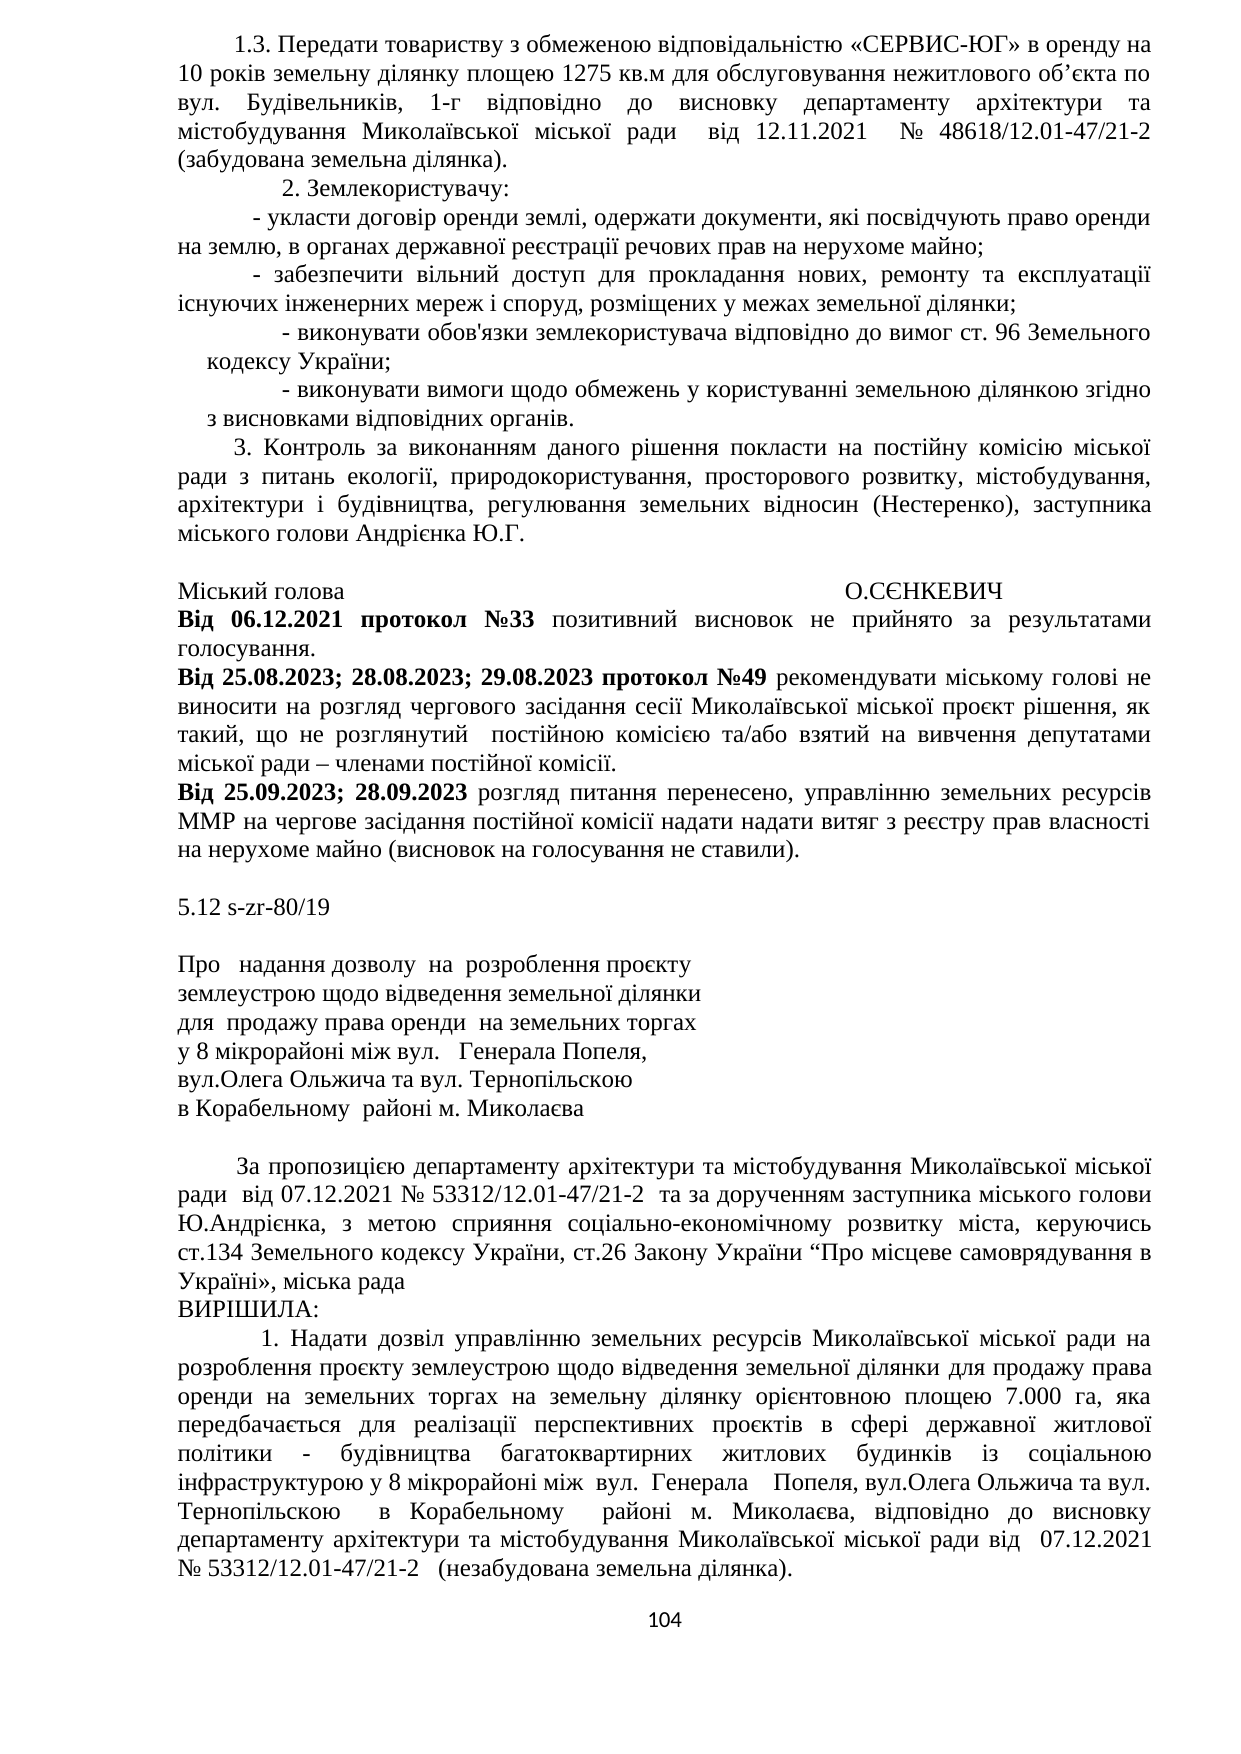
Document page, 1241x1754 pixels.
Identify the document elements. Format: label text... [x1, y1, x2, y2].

text землеустрою щодо відведення земельної ділянки [177, 978, 1152, 1007]
text у 8 мікрорайоні між вул. Генерала Попеля, [177, 1036, 1152, 1064]
text Від 06.12.2021 протокол №33 позитивний висновок не прийнято за результатами голосування. [177, 604, 1152, 662]
text 1. Надати дозвіл управлінню земельних ресурсів Миколаївської міської ради на розроблення проєкту землеустрою щодо відведення земельної ділянки для продажу права оренди на земельних торгах на земельну ділянку орієнтовною площею 7.000 га, яка передбачається для реалізації перспективних проєктів в сфері державної житлової політики - будівництва багатоквартирних житлових будинків із соціальною інфраструктурою у 8 мікрорайоні між вул. Генерала Попеля, вул.Олега Ольжича та вул. Тернопільскою в Корабельному районі м. Миколаєва, відповідно до висновку департаменту архітектури та містобудування Миколаївської міської ради від 07.12.2021 № 53312/12.01-47/21-2 (незабудована земельна ділянка). [177, 1323, 1152, 1582]
text вул.Олега Ольжича та вул. Тернопільскою [177, 1064, 1152, 1093]
text для продажу права оренди на земельних торгах [177, 1007, 1152, 1036]
text 2. Землекористувачу: [207, 173, 1152, 202]
text ВИРІШИЛА: [177, 1294, 1152, 1323]
text 3. Контроль за виконанням даного рішення покласти на постійну комісію міської ради з питань екології, природокористування, просторового розвитку, містобудування, архітектури і будівництва, регулювання земельних відносин (Нестеренко), заступника міського голови Андрієнка Ю.Г. [177, 432, 1152, 547]
text 5.12 s-zr-80/19 [177, 892, 1152, 921]
text - виконувати обов'язки землекористувача відповідно до вимог ст. 96 Земельного кодексу України; [207, 317, 1152, 374]
text - забезпечити вільний доступ для прокладання нових, ремонту та експлуатації існуючих інженерних мереж і споруд, розміщених у межах земельної ділянки; [177, 259, 1152, 317]
text Від 25.08.2023; 28.08.2023; 29.08.2023 протокол №49 рекомендувати міському голові не виносити на розгляд чергового засідання сесії Миколаївської міської проєкт рішення, як такий, що не розглянутий постійною комісією та/або взятий на вивчення депутатами міської ради – членами постійної комісії. [177, 662, 1152, 777]
text - виконувати вимоги щодо обмежень у користуванні земельною ділянкою згідно з висновками відповідних органів. [207, 374, 1152, 432]
text в Корабельному районі м. Миколаєва [177, 1093, 1152, 1122]
text Про надання дозволу на розроблення проєкту [177, 949, 1152, 978]
text Міський голова О.СЄНКЕВИЧ [177, 576, 1152, 604]
text За пропозицією департаменту архітектури та містобудування Миколаївської міської ради від 07.12.2021 № 53312/12.01-47/21-2 та за дорученням заступника міського голови Ю.Андрієнка, з метою сприяння соціально-економічному розвитку міста, керуючись ст.134 Земельного кодексу України, ст.26 Закону України “Про місцеве самоврядування в Україні», міська рада [177, 1151, 1152, 1294]
text Від 25.09.2023; 28.09.2023 розгляд питання перенесено, управлінню земельних ресурсів ММР на чергове засідання постійної комісії надати надати витяг з реєстру прав власності на нерухоме майно (висновок на голосування не ставили). [177, 777, 1152, 863]
text - укласти договір оренди землі, одержати документи, які посвідчують право оренди на землю, в органах державної реєстрації речових прав на нерухоме майно; [177, 202, 1152, 259]
text 1.3. Передати товариству з обмеженою відповідальністю «СЕРВИС-ЮГ» в оренду на 10 років земельну ділянку площею 1275 кв.м для обслуговування нежитлового об’єкта по вул. Будівельників, 1-г відповідно до висновку департаменту архітектури та містобудування Миколаївської міської ради від 12.11.2021 № 48618/12.01-47/21-2 (забудована земельна ділянка). [177, 29, 1152, 173]
